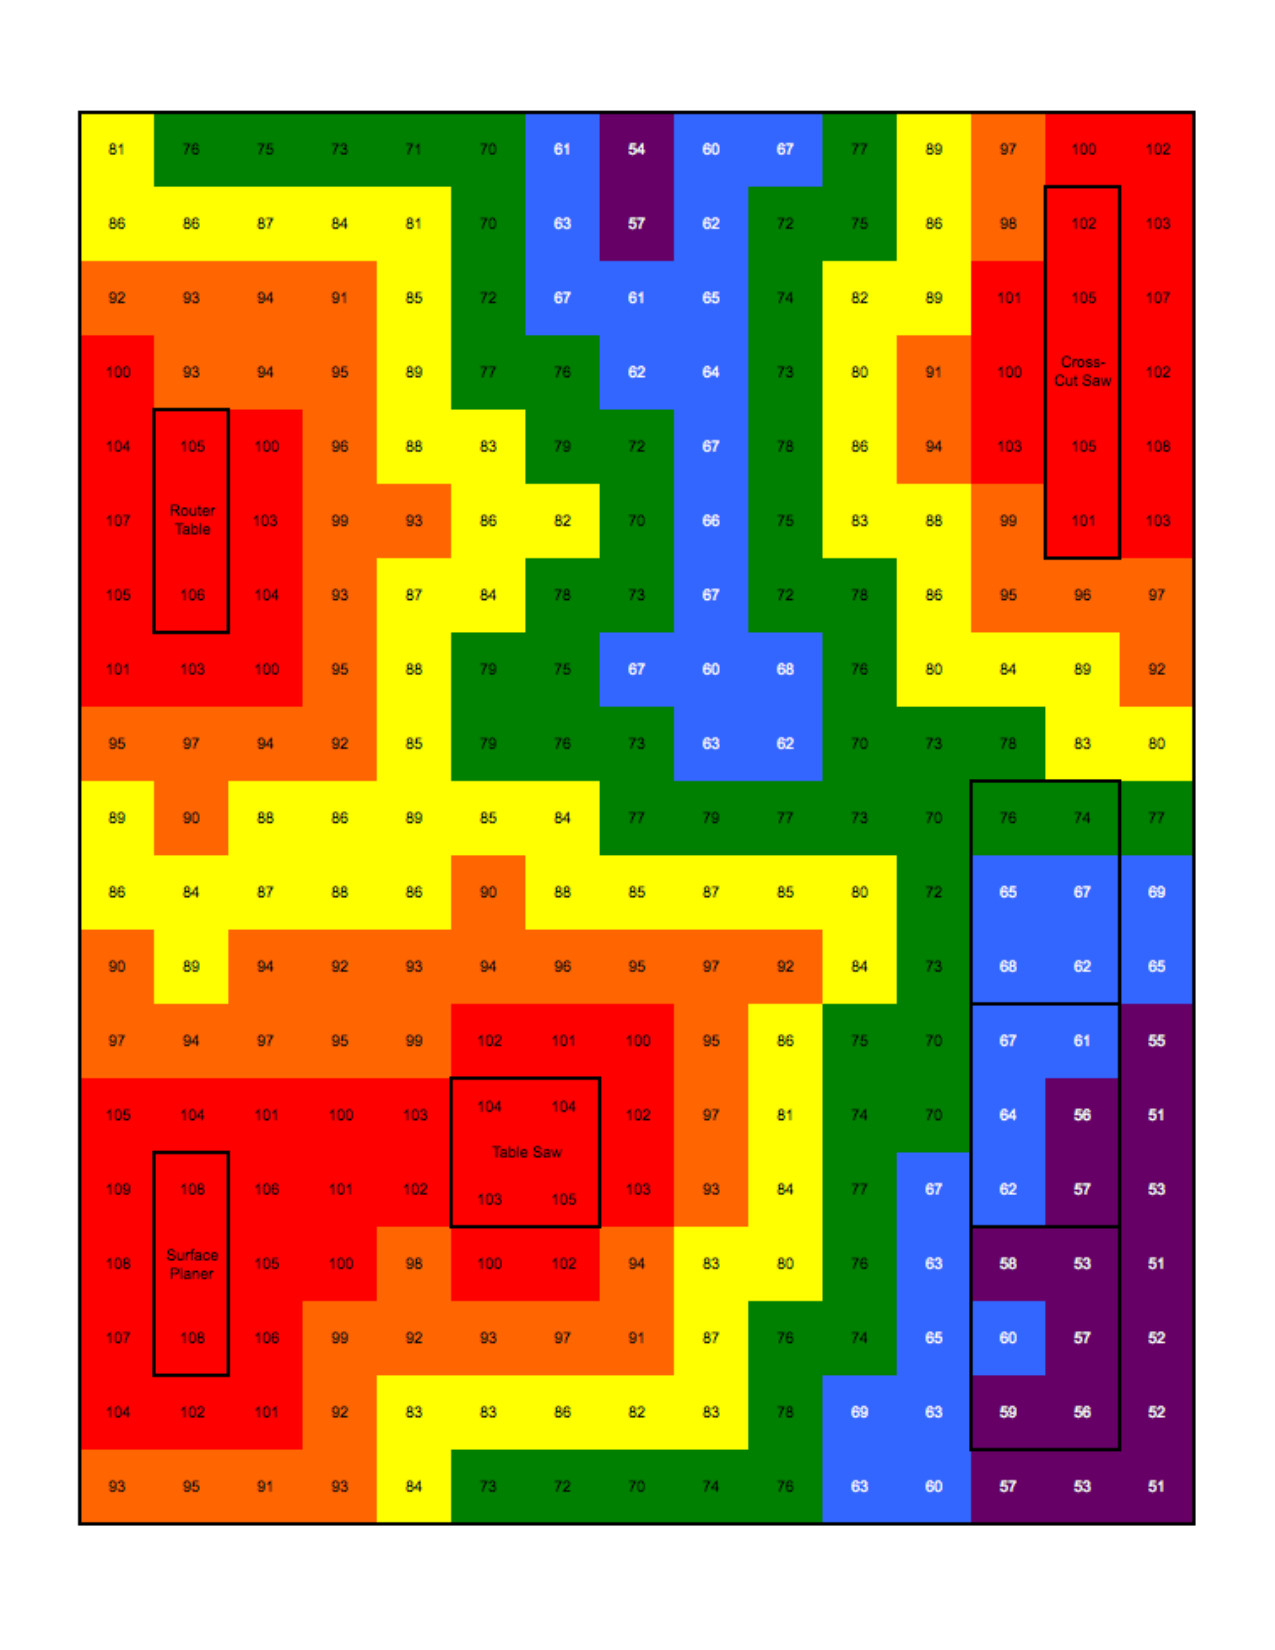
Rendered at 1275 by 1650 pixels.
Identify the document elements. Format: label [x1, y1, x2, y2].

picture [75, 106, 1200, 1531]
